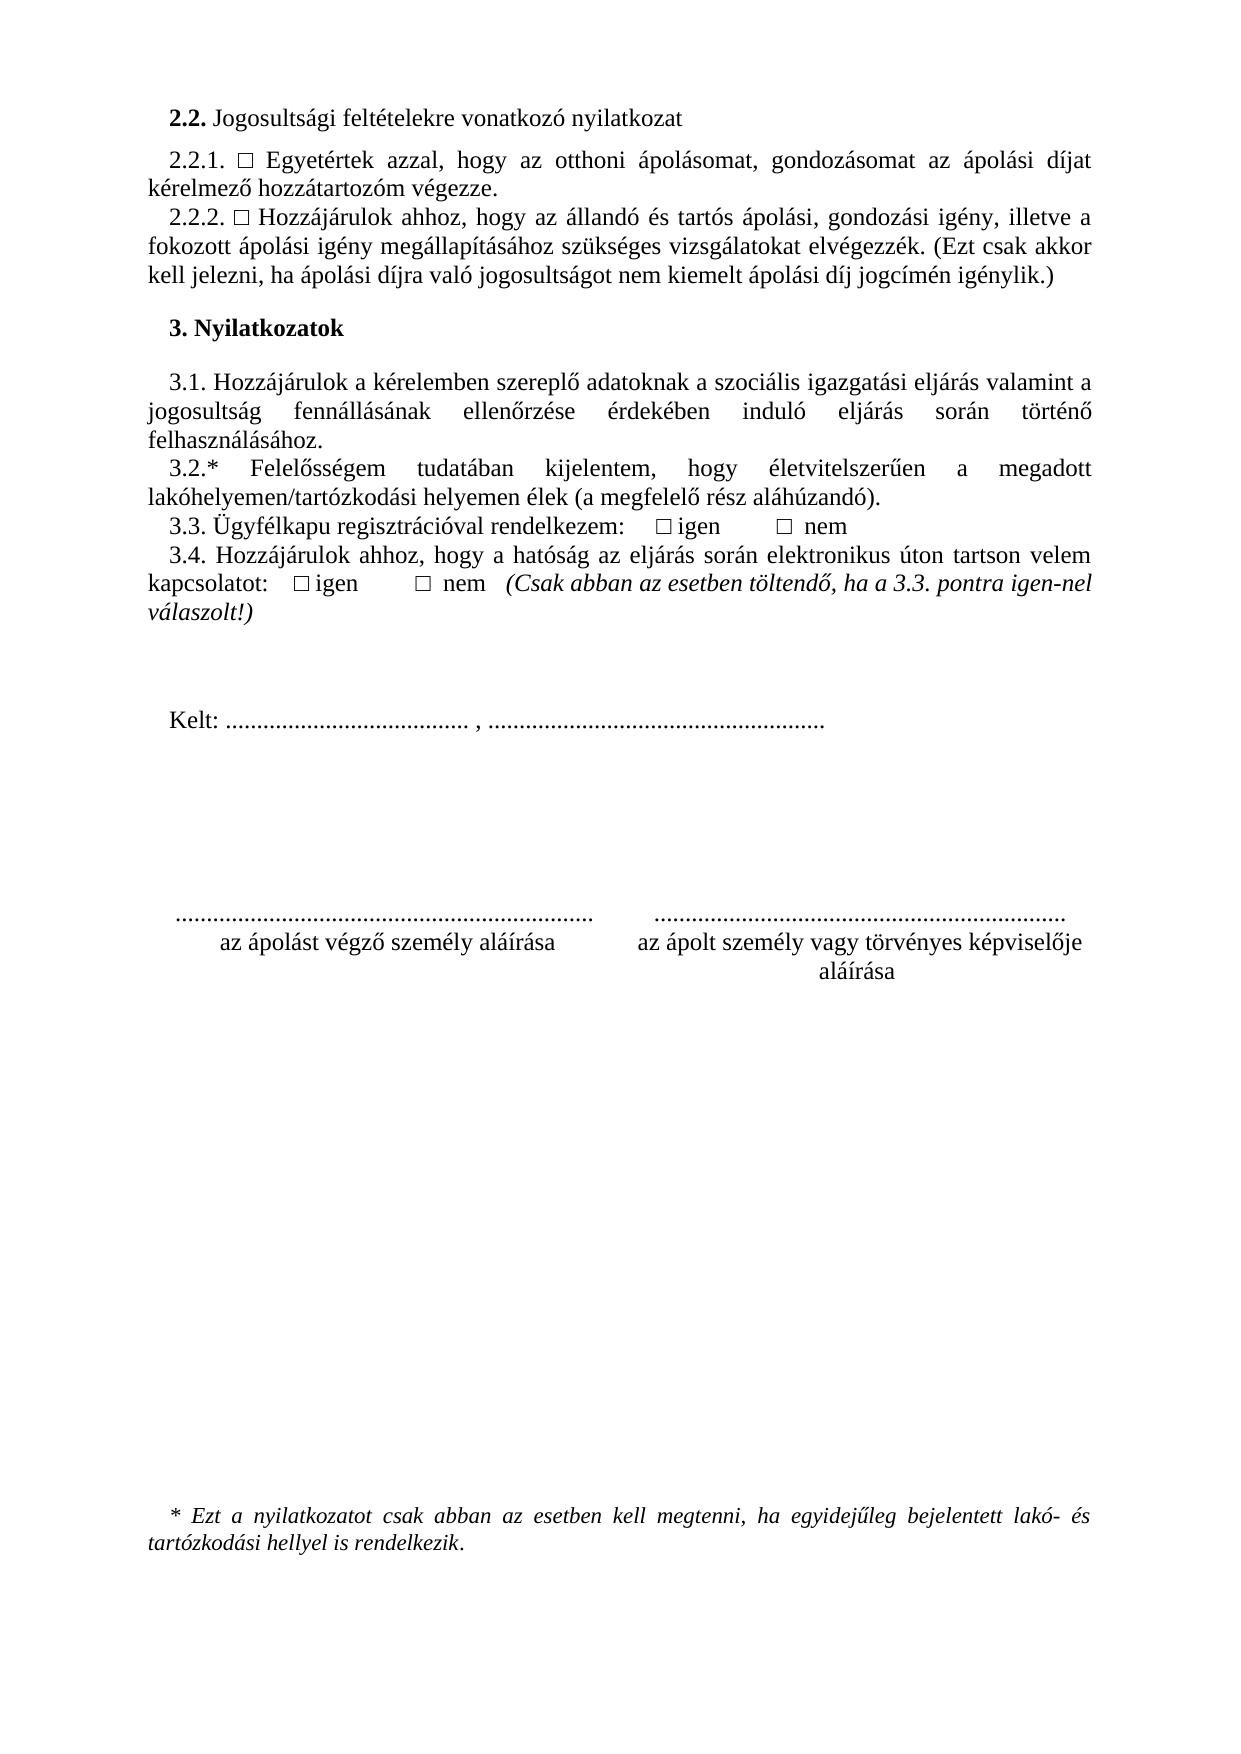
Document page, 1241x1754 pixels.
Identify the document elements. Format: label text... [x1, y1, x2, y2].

table_header .................................................................. [621, 812, 1092, 927]
text 3. Nyilatkozatok [148, 313, 1093, 342]
text 3.2.* Felelősségem tudatában kijelentem, hogy életvitelszerűen a megadott lakóhelyemen/tartózkodási helyemen élek (a megfelelő rész aláhúzandó). [148, 453, 1093, 511]
text 2.2.2. □ Hozzájárulok ahhoz, hogy az állandó és tartós ápolási, gondozási igény, illetve a fokozott ápolási igény megállapításához szükséges vizsgálatokat elvégezzék. (Ezt csak akkor kell jelezni, ha ápolási díjra való jogosultságot nem kiemelt ápolási díj jogcímén igénylik.) [148, 202, 1093, 288]
text 2.2. Jogosultsági feltételekre vonatkozó nyilatkozat [148, 103, 1093, 132]
table_cell az ápolást végző személy aláírása [148, 927, 621, 985]
text 3.4. Hozzájárulok ahhoz, hogy a hatóság az eljárás során elektronikus úton tartson velem kapcsolatot: □ igen □ nem (Csak abban az esetben töltendő, ha a 3.3. pontra igen-nel válaszolt!) [148, 540, 1093, 626]
table_header ................................................................... [148, 812, 621, 927]
text 2.2.1. □ Egyetértek azzal, hogy az otthoni ápolásomat, gondozásomat az ápolási díjat kérelmező hozzátartozóm végezze. [148, 145, 1093, 202]
text 3.3. Ügyfélkapu regisztrációval rendelkezem: □ igen □ nem [148, 511, 1093, 540]
text * Ezt a nyilatkozatot csak abban az esetben kell megtenni, ha egyidejűleg bejelentett lakó- és tartózkodási hellyel is rendelkezik. [148, 1502, 1093, 1555]
text Kelt: ....................................... , ...................................................... [148, 705, 1093, 733]
text 3.1. Hozzájárulok a kérelemben szereplő adatoknak a szociális igazgatási eljárás valamint a jogosultság fennállásának ellenőrzése érdekében induló eljárás során történő felhasználásához. [148, 367, 1093, 453]
table_cell az ápolt személy vagy törvényes képviselője aláírása [621, 927, 1092, 985]
